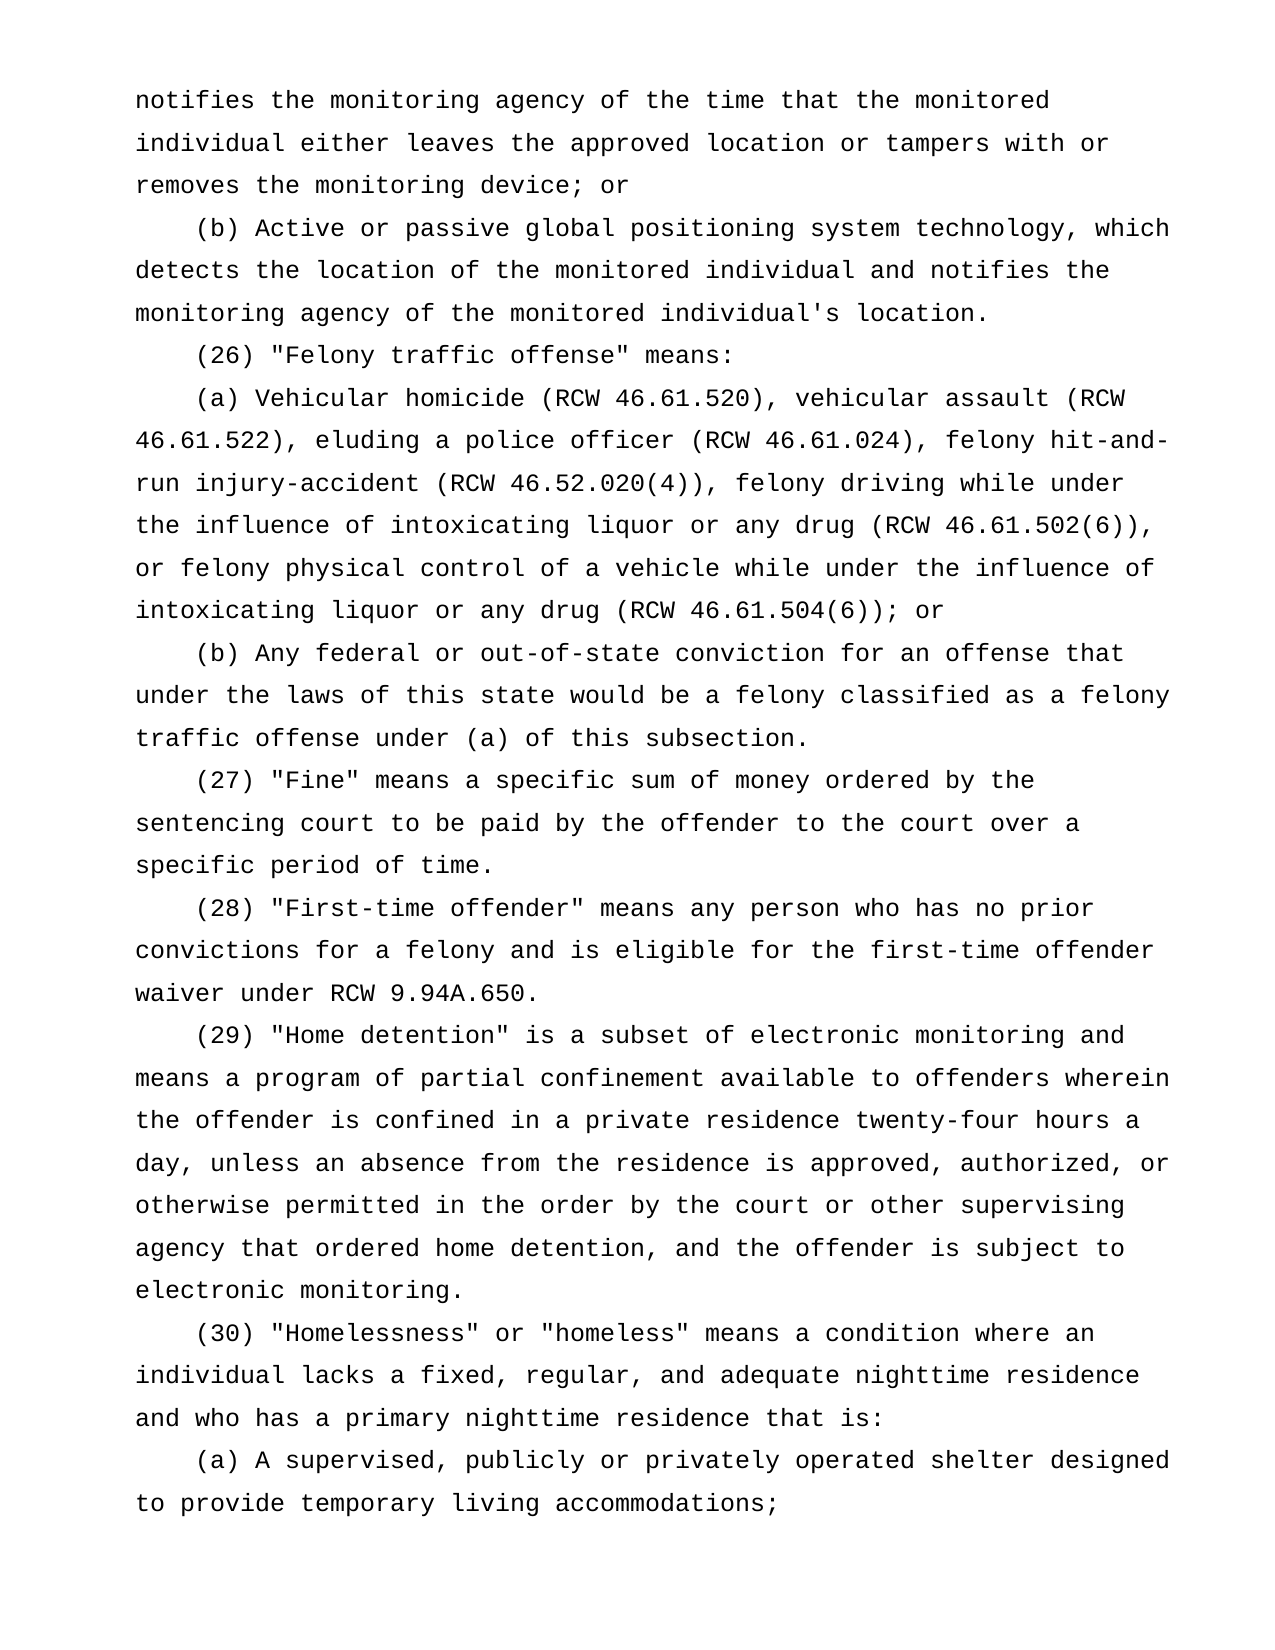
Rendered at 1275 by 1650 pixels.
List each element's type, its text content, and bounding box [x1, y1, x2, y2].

text (26) "Felony traffic offense" means: [135, 330, 1170, 372]
text (30) "Homelessness" or "homeless" means a condition where an individual lacks a fixed, regular, and adequate nighttime residence and who has a primary nighttime residence that is: [135, 1307, 1170, 1435]
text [135, 75, 1170, 202]
text (29) "Home detention" is a subset of electronic monitoring and means a program of partial confinement available to offenders wherein the offender is confined in a private residence twenty-four hours a day, unless an absence from the residence is approved, authorized, or otherwise permitted in the order by the court or other supervising agency that ordered home detention, and the offender is subject to electronic monitoring. [135, 1010, 1170, 1307]
text (a) Vehicular homicide (RCW 46.61.520), vehicular assault (RCW 46.61.522), eluding a police officer (RCW 46.61.024), felony hit-and-run injury-accident (RCW 46.52.020(4)), felony driving while under the influence of intoxicating liquor or any drug (RCW 46.61.502(6)), or felony physical control of a vehicle while under the influence of intoxicating liquor or any drug (RCW 46.61.504(6)); or [135, 372, 1170, 627]
text (27) "Fine" means a specific sum of money ordered by the sentencing court to be paid by the offender to the court over a specific period of time. [135, 755, 1170, 882]
text (a) A supervised, publicly or privately operated shelter designed to provide temporary living accommodations; [135, 1435, 1170, 1520]
text (b) Active or passive global positioning system technology, which detects the location of the monitored individual and notifies the monitoring agency of the monitored individual's location. [135, 202, 1170, 330]
text (28) "First-time offender" means any person who has no prior convictions for a felony and is eligible for the first-time offender waiver under RCW 9.94A.650. [135, 882, 1170, 1010]
text (b) Any federal or out-of-state conviction for an offense that under the laws of this state would be a felony classified as a felony traffic offense under (a) of this subsection. [135, 627, 1170, 755]
